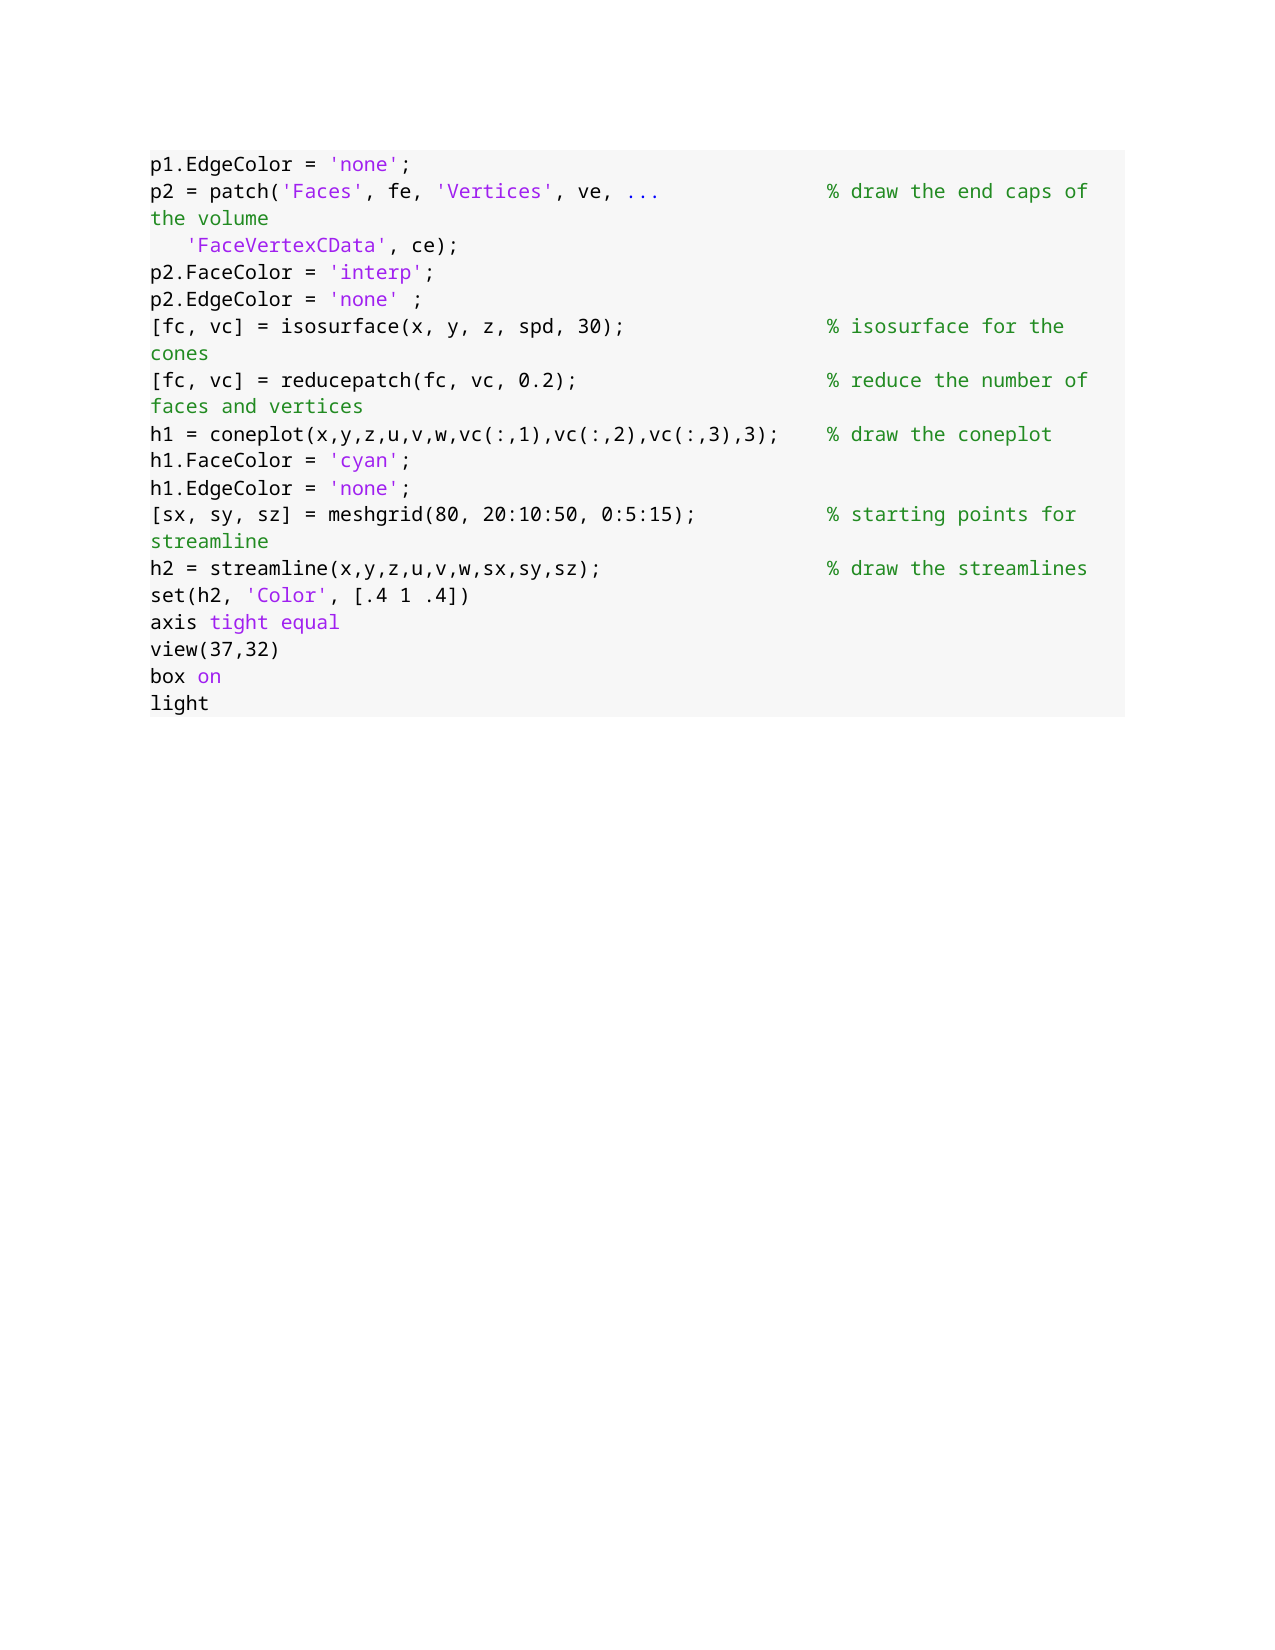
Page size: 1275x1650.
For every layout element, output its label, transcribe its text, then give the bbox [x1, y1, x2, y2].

text h1 = coneplot(x,y,z,u,v,w,vc(:,1),vc(:,2),vc(:,3),3); % draw the coneplot [150, 420, 1125, 447]
text view(37,32) [150, 636, 1125, 663]
text p1.EdgeColor = 'none'; [150, 150, 1125, 177]
text h1.FaceColor = 'cyan'; [150, 447, 1125, 474]
text p2.EdgeColor = 'none' ; [150, 285, 1125, 312]
text [fc, vc] = isosurface(x, y, z, spd, 30); % isosurface for the cones [150, 312, 1125, 366]
text [fc, vc] = reducepatch(fc, vc, 0.2); % reduce the number of faces and vertices [150, 366, 1125, 420]
text h2 = streamline(x,y,z,u,v,w,sx,sy,sz); % draw the streamlines [150, 555, 1125, 582]
text 'FaceVertexCData', ce); [150, 231, 1125, 258]
text set(h2, 'Color', [.4 1 .4]) [150, 582, 1125, 609]
text p2.FaceColor = 'interp'; [150, 258, 1125, 285]
text axis tight equal [150, 609, 1125, 636]
text [sx, sy, sz] = meshgrid(80, 20:10:50, 0:5:15); % starting points for streamline [150, 501, 1125, 555]
text p2 = patch('Faces', fe, 'Vertices', ve, ... % draw the end caps of the volume [150, 177, 1125, 231]
text box on [150, 663, 1125, 689]
text light [150, 689, 1125, 717]
text h1.EdgeColor = 'none'; [150, 474, 1125, 501]
